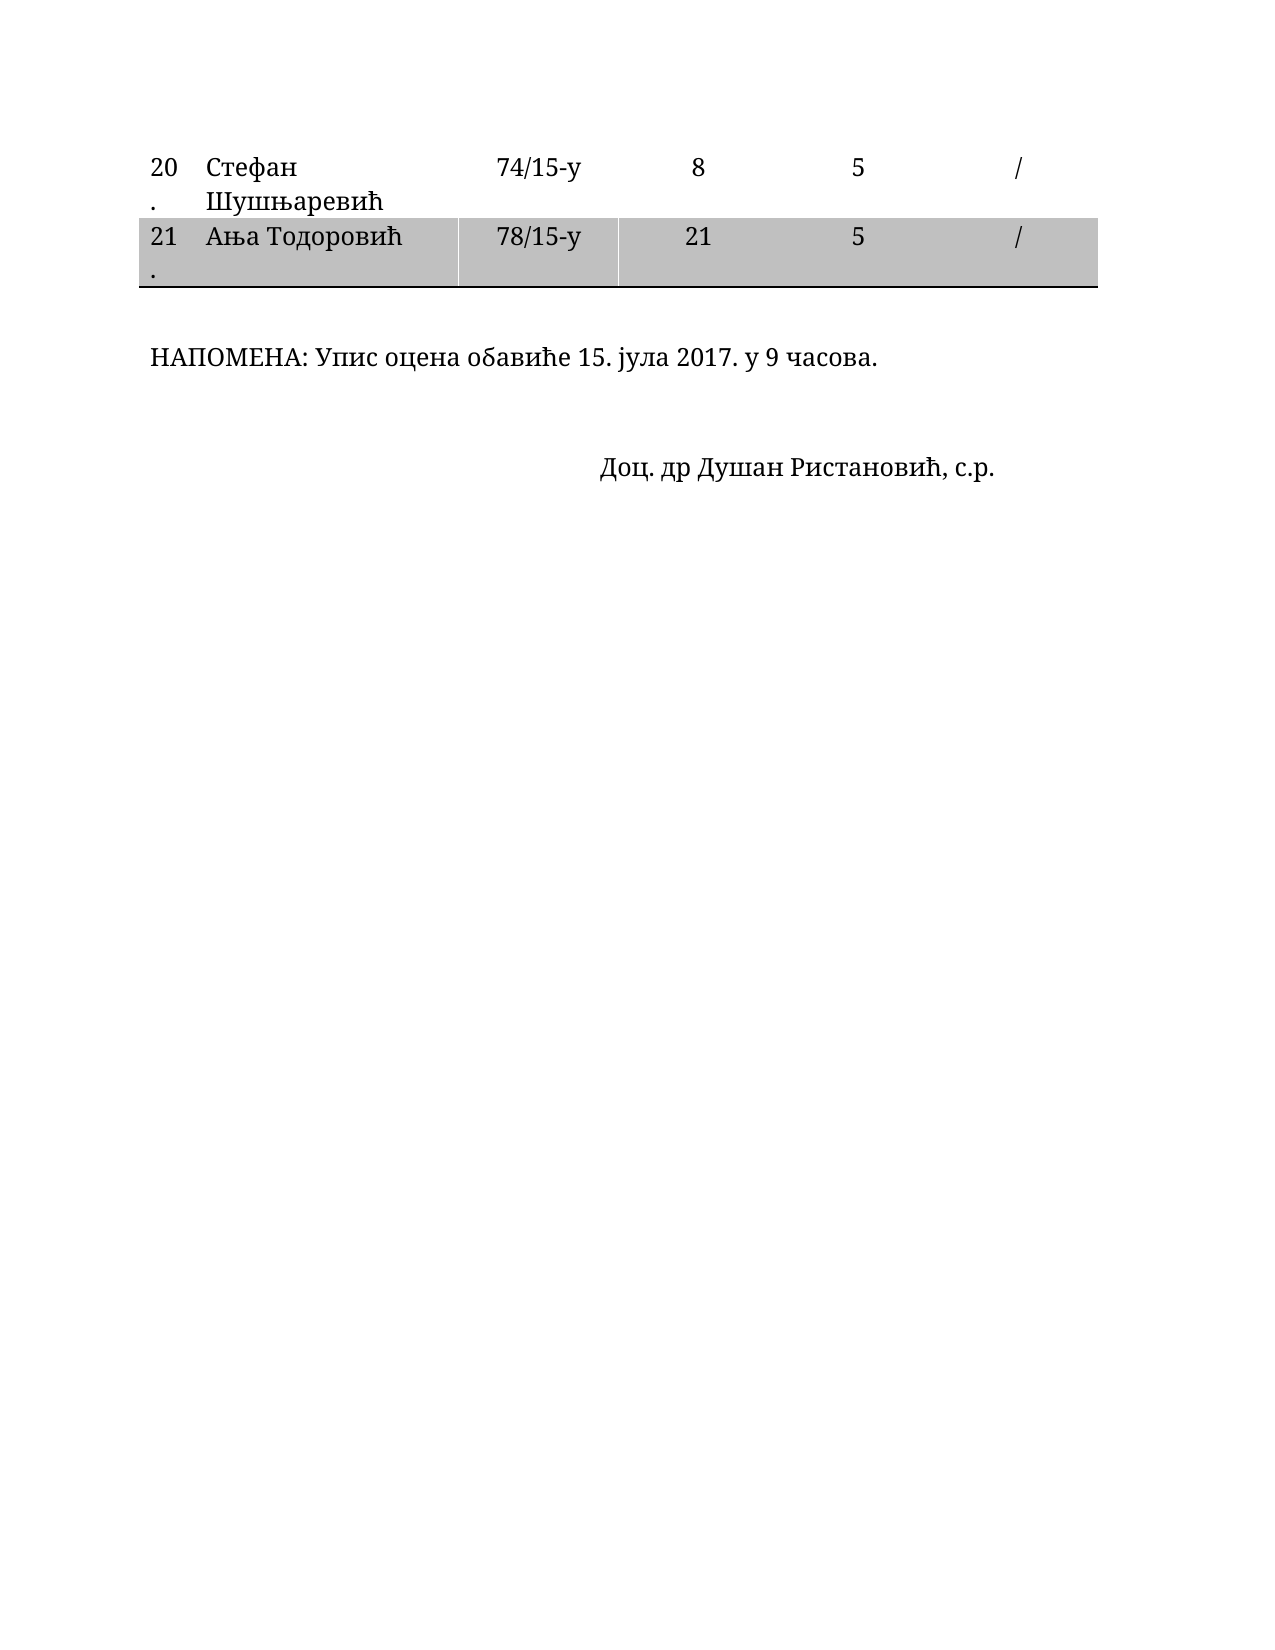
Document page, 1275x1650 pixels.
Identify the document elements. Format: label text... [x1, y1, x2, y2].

table_cell 78/15-у [459, 218, 618, 286]
table_cell 8 [619, 150, 778, 218]
table_cell Стефан Шушњаревић [194, 150, 458, 218]
table_cell Ања Тодоровић [194, 218, 458, 286]
table_cell 21. [139, 218, 194, 286]
table_cell 20. [139, 150, 194, 218]
table_cell 5 [778, 218, 938, 286]
table_cell 74/15-у [459, 150, 618, 218]
text Доц. др Душан Ристановић, с.р. [150, 449, 1125, 483]
table_cell / [938, 150, 1098, 218]
table_cell 5 [778, 150, 938, 218]
table_cell / [938, 218, 1098, 286]
table_cell 21 [619, 218, 778, 286]
text НАПОМЕНА: Упис оцена обавиће 15. јула 2017. у 9 часова. [150, 340, 1125, 374]
